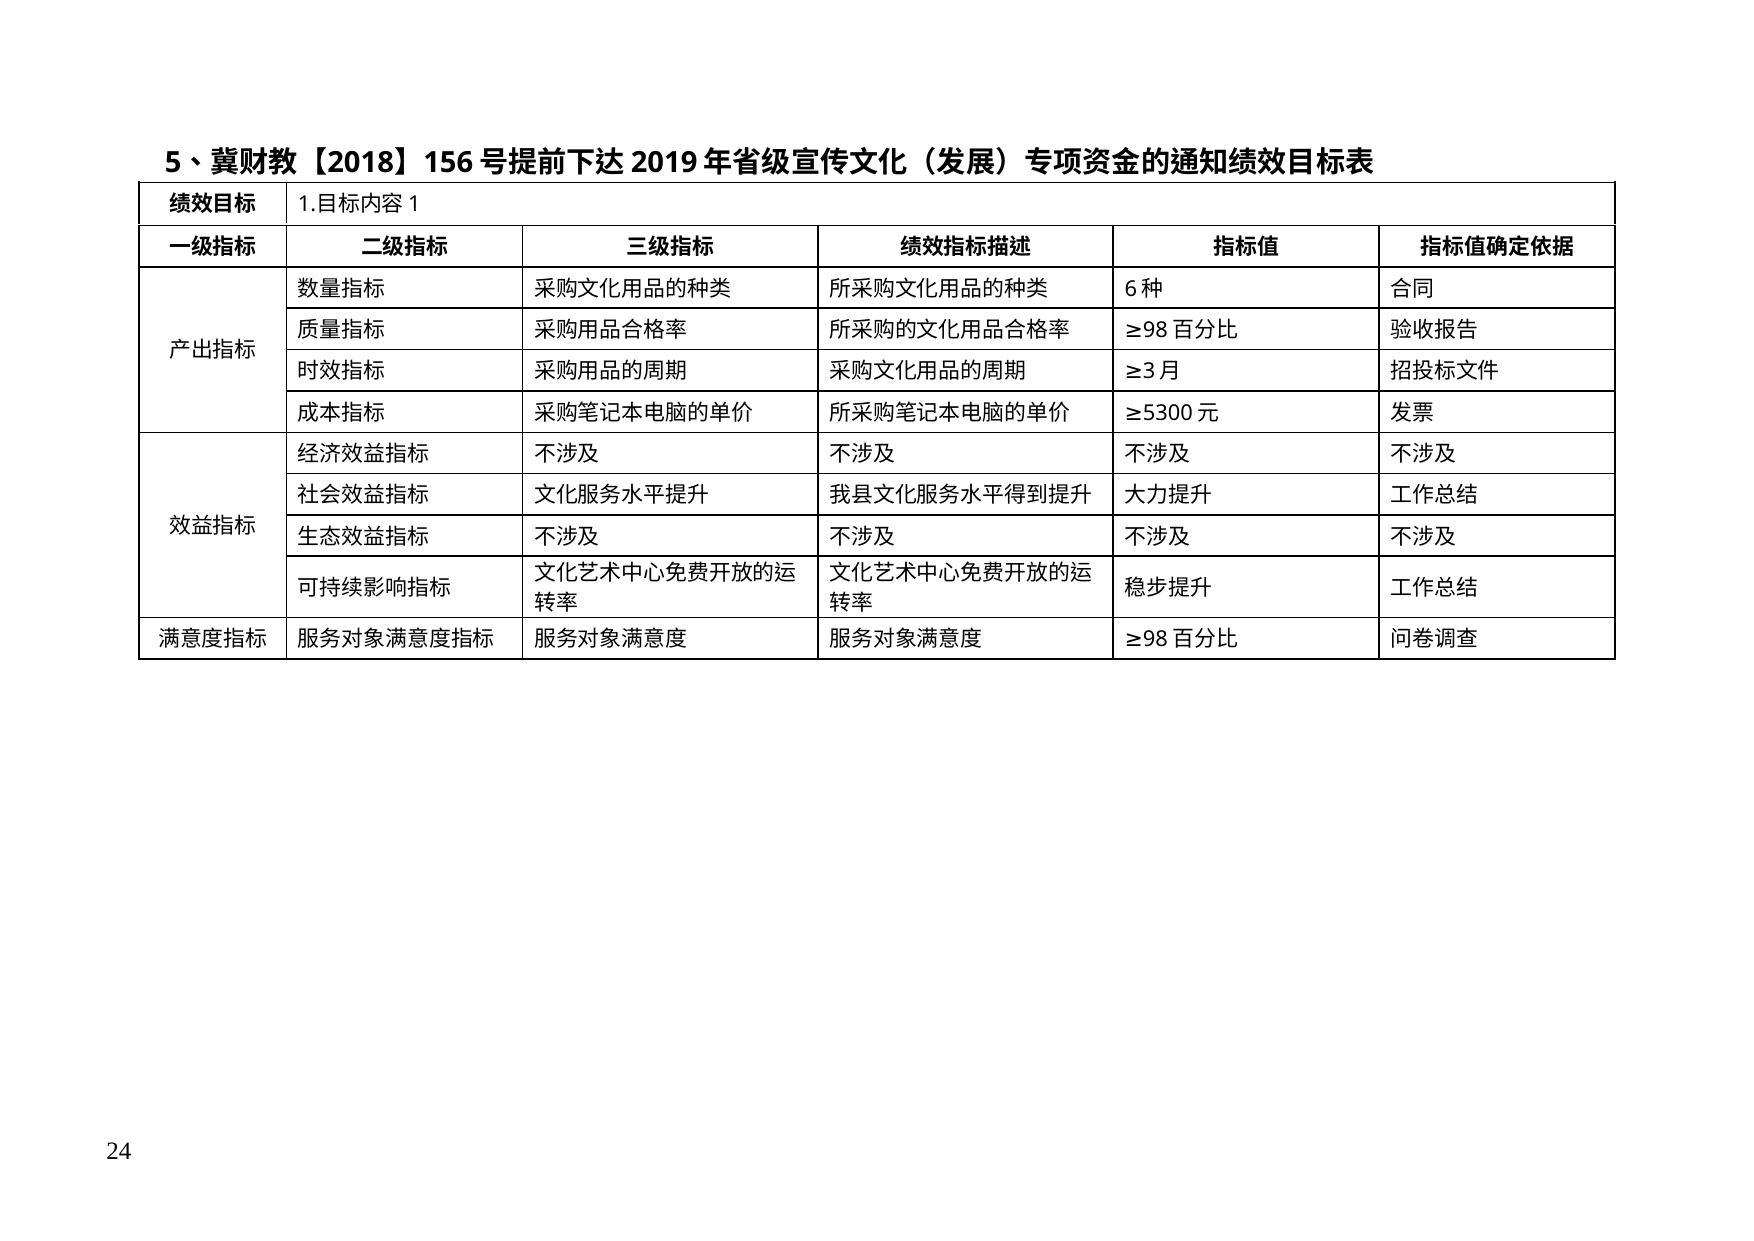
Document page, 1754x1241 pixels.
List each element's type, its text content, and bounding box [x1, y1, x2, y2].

table_cell 不涉及 [523, 433, 817, 473]
table_header 绩效目标 [140, 183, 286, 223]
table_cell 合同 [1380, 268, 1614, 307]
table_header 1.目标内容1 [287, 183, 1614, 223]
table_cell 6种 [1114, 268, 1378, 307]
table_cell 数量指标 [287, 268, 522, 307]
table_cell 不涉及 [1380, 516, 1614, 555]
text 5、冀财教【2018】156号提前下达2019年省级宣传文化（发展）专项资金的通知绩效目标表 [106, 142, 1648, 181]
table_cell 服务对象满意度 [523, 618, 817, 658]
table_cell 生态效益指标 [287, 516, 522, 555]
table_cell 工作总结 [1380, 557, 1614, 617]
table_cell 成本指标 [287, 392, 522, 431]
table_cell 采购文化用品的周期 [819, 350, 1112, 390]
table_cell 工作总结 [1380, 474, 1614, 514]
table_cell 所采购文化用品的种类 [819, 268, 1112, 307]
table_cell 大力提升 [1114, 474, 1378, 514]
table_cell 不涉及 [523, 516, 817, 555]
table_cell 采购用品的周期 [523, 350, 817, 390]
table_cell 发票 [1380, 392, 1614, 431]
table_cell 文化服务水平提升 [523, 474, 817, 514]
table_cell 不涉及 [819, 516, 1112, 555]
table_cell 采购用品合格率 [523, 309, 817, 349]
table_header 指标值 [1114, 226, 1378, 266]
table_header 绩效指标描述 [819, 226, 1112, 266]
table_cell 可持续影响指标 [287, 557, 522, 617]
table_cell 产出指标 [140, 268, 286, 431]
table_cell 服务对象满意度指标 [287, 618, 522, 658]
table_cell 不涉及 [819, 433, 1112, 473]
table_cell ≥98百分比 [1114, 309, 1378, 349]
table_header 指标值确定依据 [1380, 226, 1614, 266]
table_cell 验收报告 [1380, 309, 1614, 349]
table_cell 招投标文件 [1380, 350, 1614, 390]
table_cell 经济效益指标 [287, 433, 522, 473]
table_cell 所采购笔记本电脑的单价 [819, 392, 1112, 431]
table_cell 质量指标 [287, 309, 522, 349]
table_cell 采购笔记本电脑的单价 [523, 392, 817, 431]
table_cell 所采购的文化用品合格率 [819, 309, 1112, 349]
table_cell 效益指标 [140, 433, 286, 617]
table_cell 文化艺术中心免费开放的运转率 [523, 557, 817, 617]
table_header 三级指标 [523, 226, 817, 266]
table_cell 稳步提升 [1114, 557, 1378, 617]
table_cell 服务对象满意度 [819, 618, 1112, 658]
table_cell 不涉及 [1380, 433, 1614, 473]
table_header 一级指标 [140, 226, 286, 266]
table_cell 满意度指标 [140, 618, 286, 658]
table_cell 采购文化用品的种类 [523, 268, 817, 307]
table_cell 文化艺术中心免费开放的运转率 [819, 557, 1112, 617]
table_cell 我县文化服务水平得到提升 [819, 474, 1112, 514]
table_header 二级指标 [287, 226, 522, 266]
table_cell 不涉及 [1114, 516, 1378, 555]
table_cell 问卷调查 [1380, 618, 1614, 658]
table_cell 社会效益指标 [287, 474, 522, 514]
table_cell ≥98百分比 [1114, 618, 1378, 658]
table_cell ≥5300元 [1114, 392, 1378, 431]
table_cell ≥3月 [1114, 350, 1378, 390]
table_cell 时效指标 [287, 350, 522, 390]
table_cell 不涉及 [1114, 433, 1378, 473]
